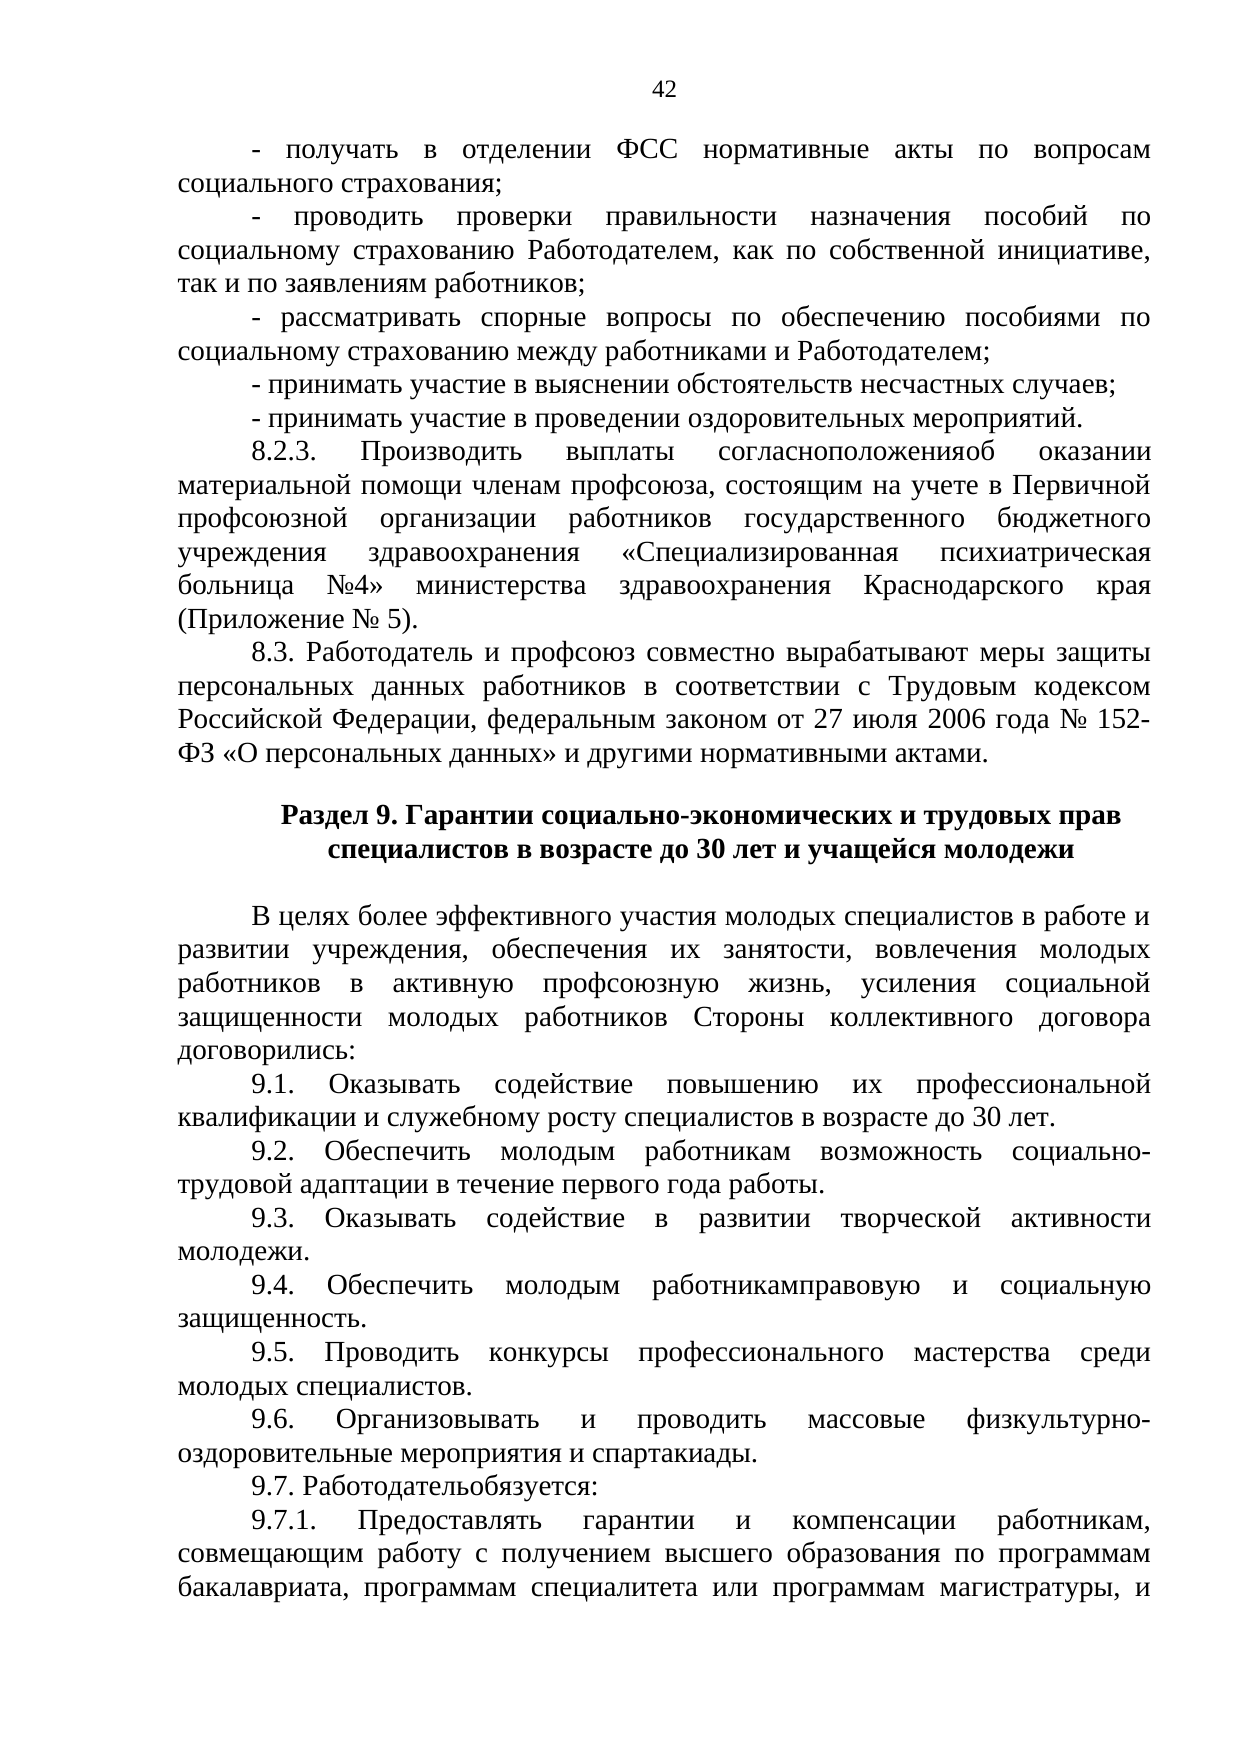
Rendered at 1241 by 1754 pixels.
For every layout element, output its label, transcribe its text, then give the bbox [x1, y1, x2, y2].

text специалистов в возрасте до 30 лет и учащейся молодежи [177, 831, 1152, 864]
text В целях более эффективного участия молодых специалистов в работе и развитии учреждения, обеспечения их занятости, вовлечения молодых работников в активную профсоюзную жизнь, усиления социальной защищенности молодых работников Стороны коллективного договора договорились: [177, 898, 1152, 1066]
text - получать в отделении ФСС нормативные акты по вопросам социального страхования; [177, 131, 1152, 198]
text - проводить проверки правильности назначения пособий по социальному страхованию Работодателем, как по собственной инициативе, так и по заявлениям работников; [177, 198, 1152, 299]
text 9.5. Проводить конкурсы профессионального мастерства среди молодых специалистов. [177, 1334, 1152, 1401]
text 9.1. Оказывать содействие повышению их профессиональной квалификации и служебному росту специалистов в возрасте до 30 лет. [177, 1066, 1152, 1133]
text 9.3. Оказывать содействие в развитии творческой активности молодежи. [177, 1200, 1152, 1267]
text - принимать участие в выяснении обстоятельств несчастных случаев; [177, 366, 1152, 400]
text 9.6. Организовывать и проводить массовые физкультурно-оздоровительные мероприятия и спартакиады. [177, 1401, 1152, 1468]
text - принимать участие в проведении оздоровительных мероприятий. [177, 400, 1152, 433]
text 8.2.3. Производить выплаты согласноположенияоб оказании материальной помощи членам профсоюза, состоящим на учете в Первичной профсоюзной организации работников государственного бюджетного учреждения здравоохранения «Специализированная психиатрическая больница №4» министерства здравоохранения Краснодарского края (Приложение № 5). [177, 433, 1152, 634]
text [177, 1502, 1152, 1602]
text - рассматривать спорные вопросы по обеспечению пособиями по социальному страхованию между работниками и Работодателем; [177, 299, 1152, 366]
text 8.3. Работодатель и профсоюз совместно вырабатывают меры защиты персональных данных работников в соответствии с Трудовым кодексом Российской Федерации, федеральным законом от 27 июля 2006 года № 152-ФЗ «О персональных данных» и другими нормативными актами. [177, 634, 1152, 769]
text 9.4. Обеспечить молодым работникамправовую и социальную защищенность. [177, 1267, 1152, 1334]
text 9.7. Работодательобязуется: [177, 1468, 1152, 1502]
text Раздел 9. Гарантии социально-экономических и трудовых прав [177, 797, 1152, 831]
text 9.2. Обеспечить молодым работникам возможность социально-трудовой адаптации в течение первого года работы. [177, 1133, 1152, 1200]
